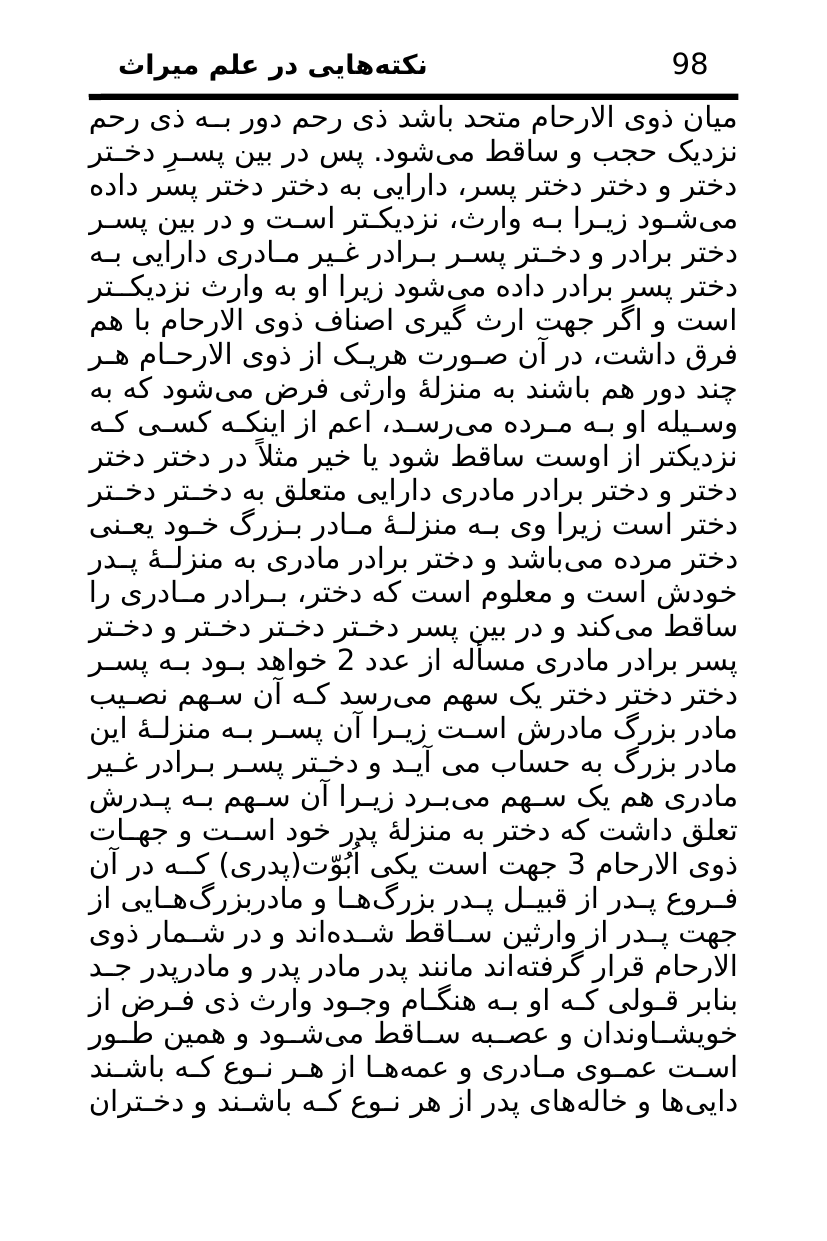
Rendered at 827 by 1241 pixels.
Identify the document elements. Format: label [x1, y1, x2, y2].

text [89, 100, 738, 1119]
